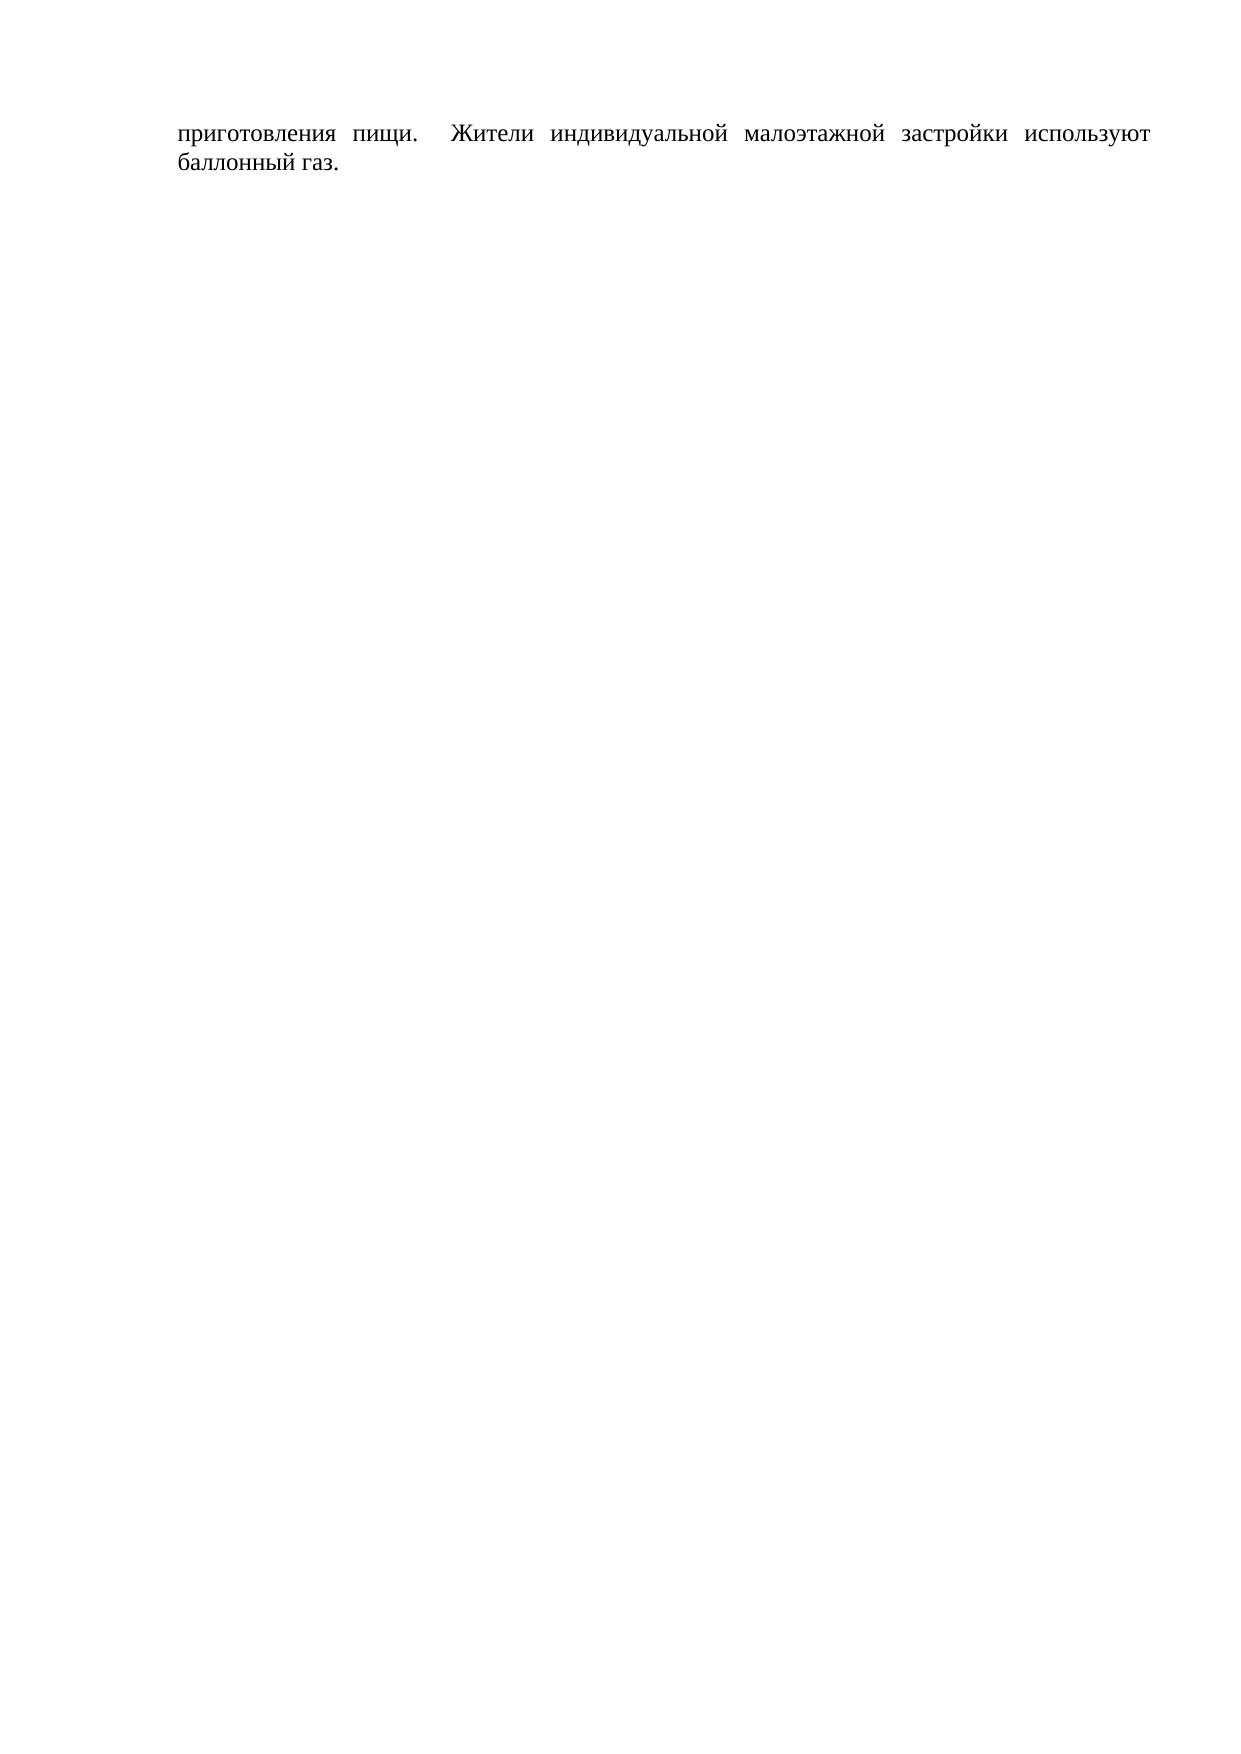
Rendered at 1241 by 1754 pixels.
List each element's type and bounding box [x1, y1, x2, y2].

text [177, 118, 1152, 176]
